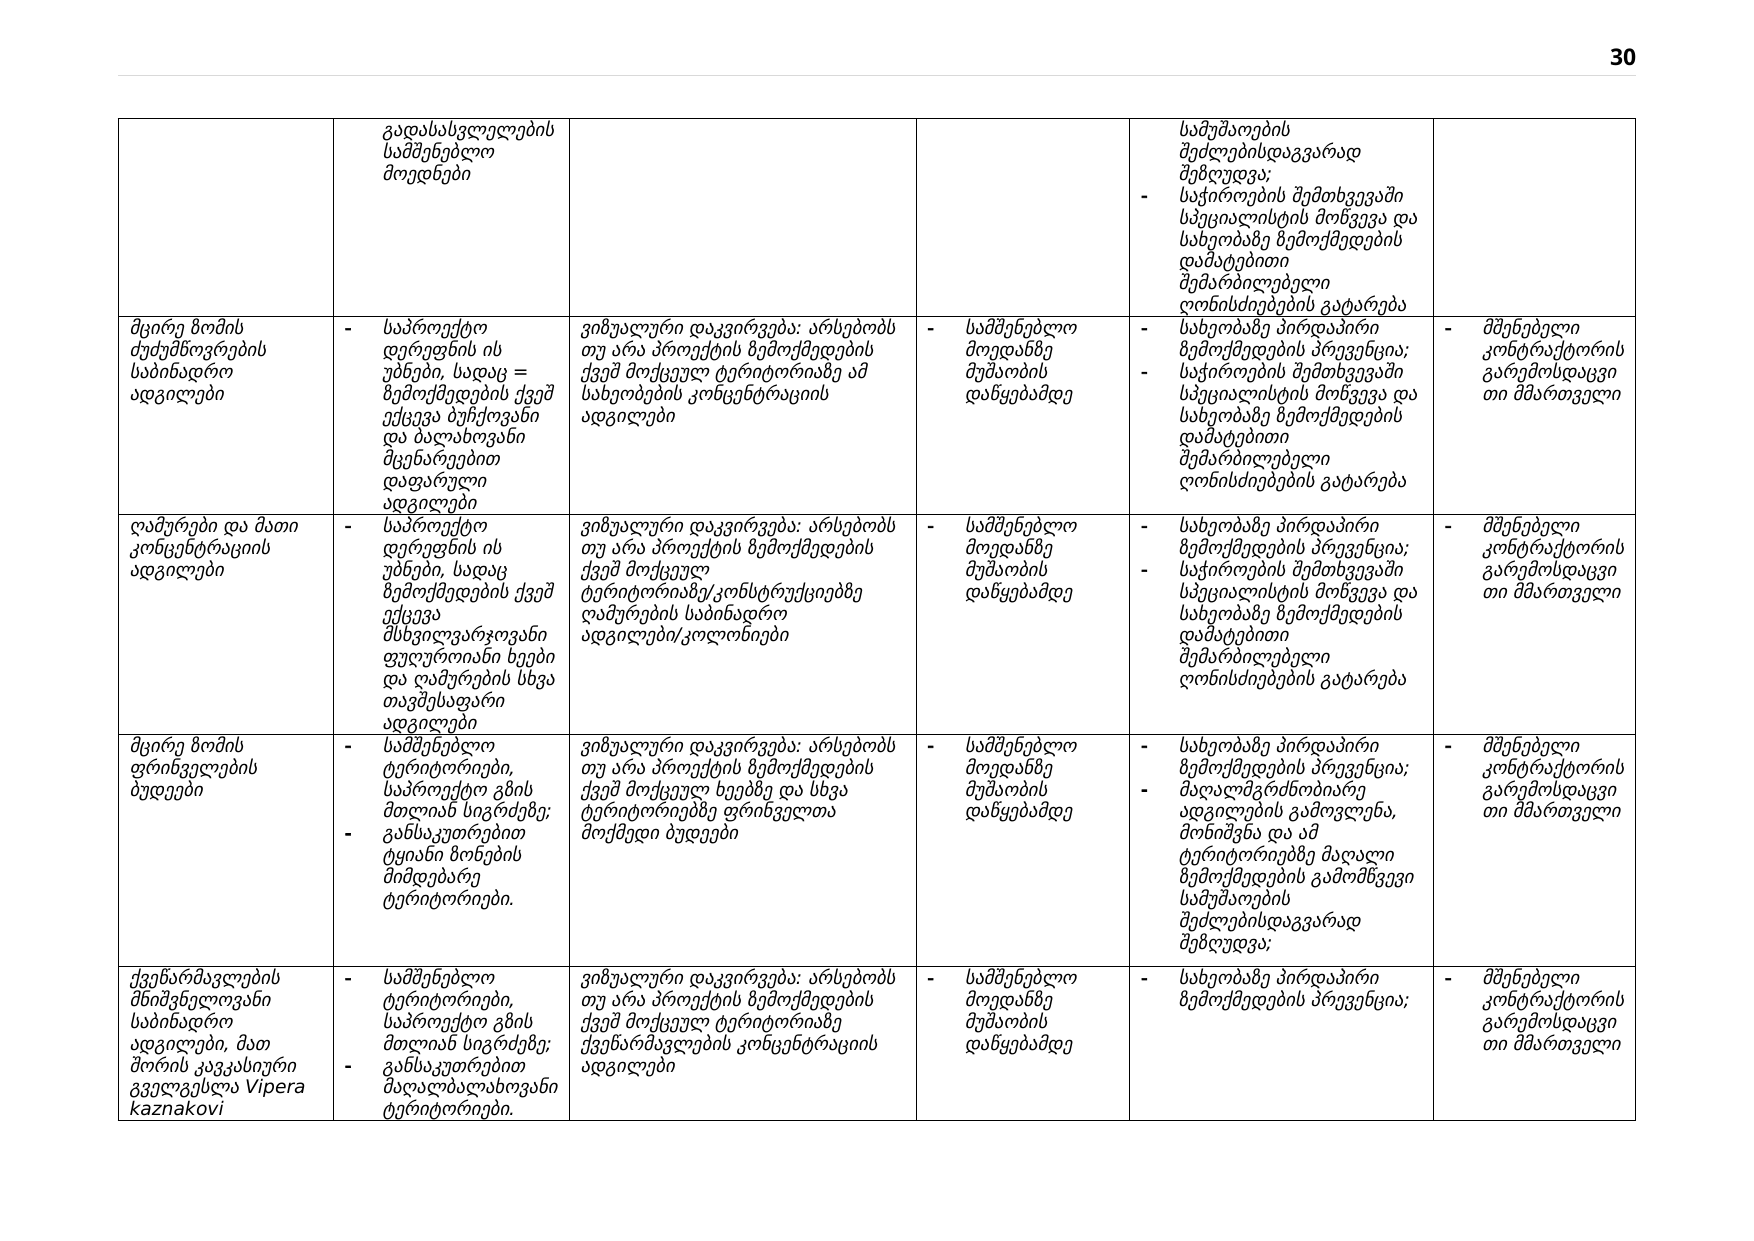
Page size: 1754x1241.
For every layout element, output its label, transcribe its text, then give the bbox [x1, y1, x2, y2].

table_cell სახეობაზე პირდაპირი ზემოქმედების პრევენცია; საჭიროების შემთხვევაში სპეციალისტის მოწვევა და სახეობაზე ზემოქმედების დამატებითი შემარბილებელი ღონისძიებების გატარება [1130, 515, 1433, 734]
table_cell სახეობაზე პირდაპირი ზემოქმედების პრევენცია; საჭიროების შემთხვევაში სპეციალისტის მოწვევა და სახეობაზე ზემოქმედების დამატებითი შემარბილებელი ღონისძიებების გატარება [1130, 317, 1433, 514]
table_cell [1434, 119, 1635, 316]
table_cell სამშენებლო ტერიტორიები, საპროექტო გზის მთლიან სიგრძეზე; განსაკუთრებით ტყიანი ზონების მიმდებარე ტერიტორიები. [334, 735, 569, 966]
table_cell საპროექტო დერეფნის ის უბნები, სადაც ზემოქმედების ქვეშ ექცევა მსხვილვარჯოვანი ფუღუროიანი ხეები და ღამურების სხვა თავშესაფარი ადგილები [334, 515, 569, 734]
table_cell სამშენებლო ტერიტორიები, საპროექტო გზის მთლიან სიგრძეზე; განსაკუთრებით მაღალბალახოვანი ტერიტორიები. [334, 967, 569, 1120]
table_cell საპროექტო დერეფნის ის უბნები, სადაც = ზემოქმედების ქვეშ ექცევა ბუჩქოვანი და ბალახოვანი მცენარეებით დაფარული ადგილები [334, 317, 569, 514]
table_cell ქვეწარმავლების მნიშვნელოვანი საბინადრო ადგილები, მათ შორის კავკასიური გველგესლა Vipera kaznakovi [119, 967, 333, 1120]
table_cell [119, 119, 333, 316]
table_cell მშენებელი კონტრაქტორის გარემოსდაცვითი მმართველი [1434, 317, 1635, 514]
table_cell სახეობაზე პირდაპირი ზემოქმედების პრევენცია; მაღალმგრძნობიარე ადგილების გამოვლენა, მონიშვნა და ამ ტერიტორიებზე მაღალი ზემოქმედების გამომწვევი სამუშაოების შეძლებისდაგვარად შეზღუდვა; [1130, 735, 1433, 966]
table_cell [334, 119, 569, 316]
table_cell მცირე ზომის ძუძუმწოვრების საბინადრო ადგილები [119, 317, 333, 514]
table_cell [1130, 119, 1433, 316]
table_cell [917, 119, 1129, 316]
table_cell მშენებელი კონტრაქტორის გარემოსდაცვითი მმართველი [1434, 735, 1635, 966]
table_cell სამშენებლო მოედანზე მუშაობის დაწყებამდე [917, 735, 1129, 966]
table_cell ვიზუალური დაკვირვება: არსებობს თუ არა პროექტის ზემოქმედების ქვეშ მოქცეულ ხეებზე და სხვა ტერიტორიებზე ფრინველთა მოქმედი ბუდეები [570, 735, 916, 966]
table_cell ღამურები და მათი კონცენტრაციის ადგილები [119, 515, 333, 734]
table_cell მცირე ზომის ფრინველების ბუდეები [119, 735, 333, 966]
table_cell სახეობაზე პირდაპირი ზემოქმედების პრევენცია; [1130, 967, 1433, 1120]
table_cell მშენებელი კონტრაქტორის გარემოსდაცვითი მმართველი [1434, 515, 1635, 734]
table_cell სამშენებლო მოედანზე მუშაობის დაწყებამდე [917, 515, 1129, 734]
table_cell სამშენებლო მოედანზე მუშაობის დაწყებამდე [917, 967, 1129, 1120]
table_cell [1434, 967, 1635, 1120]
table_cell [570, 119, 916, 316]
table_cell ვიზუალური დაკვირვება: არსებობს თუ არა პროექტის ზემოქმედების ქვეშ მოქცეულ ტერიტორიაზე ამ სახეობების კონცენტრაციის ადგილები [570, 317, 916, 514]
table_cell ვიზუალური დაკვირვება: არსებობს თუ არა პროექტის ზემოქმედების ქვეშ მოქცეულ ტერიტორიაზე/კონსტრუქციებზე ღამურების საბინადრო ადგილები/კოლონიები [570, 515, 916, 734]
table_cell სამშენებლო მოედანზე მუშაობის დაწყებამდე [917, 317, 1129, 514]
table_cell ვიზუალური დაკვირვება: არსებობს თუ არა პროექტის ზემოქმედების ქვეშ მოქცეულ ტერიტორიაზე ქვეწარმავლების კონცენტრაციის ადგილები [570, 967, 916, 1120]
